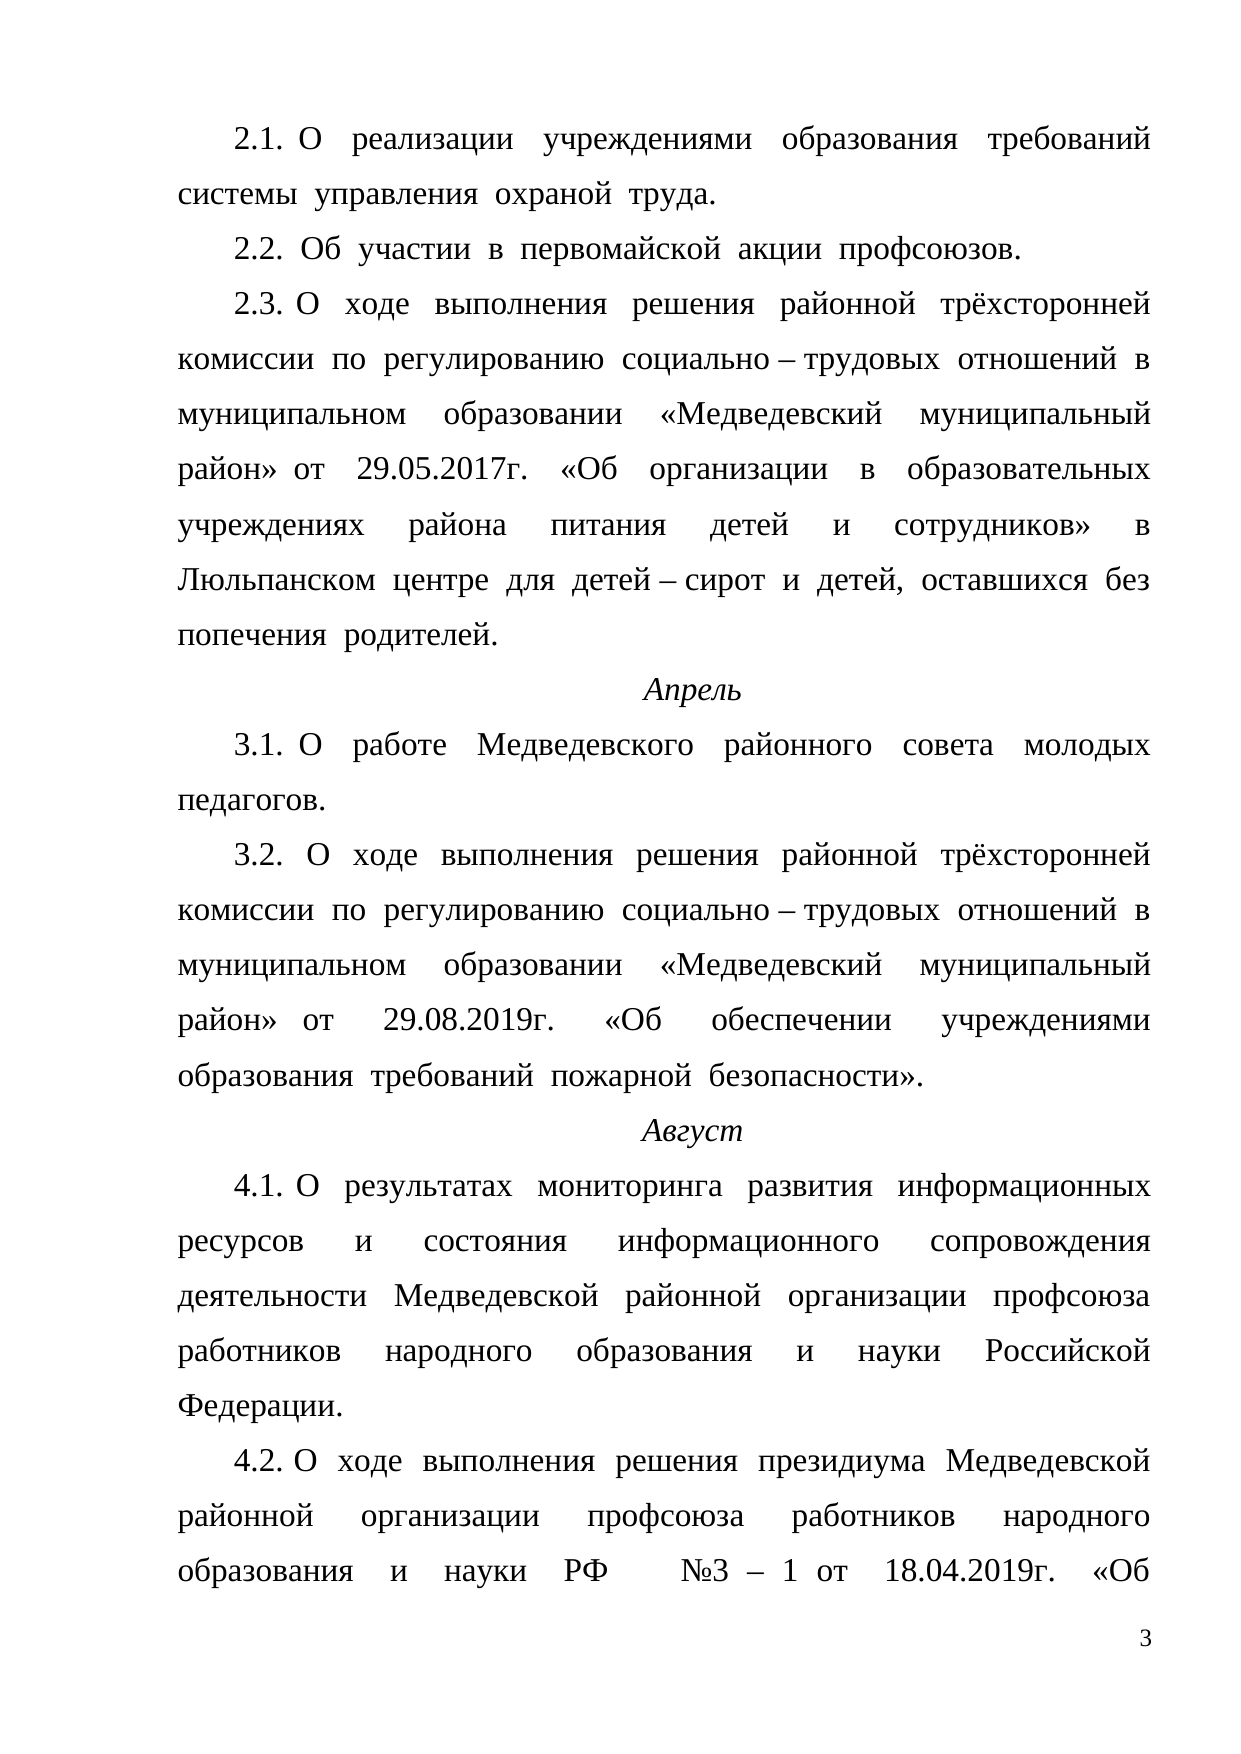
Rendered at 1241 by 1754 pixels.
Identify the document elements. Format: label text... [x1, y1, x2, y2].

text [177, 1441, 1152, 1606]
text 2.3. О ходе выполнения решения районной трёхсторонней комиссии по регулированию социально – трудовых отношений в муниципальном образовании «Медведевский муниципальный район» от 29.05.2017г. «Об организации в образовательных учреждениях района питания детей и сотрудников» в Люльпанском центре для детей – сирот и детей, оставшихся без попечения родителей. [177, 283, 1152, 669]
text 3.2. О ходе выполнения решения районной трёхсторонней комиссии по регулированию социально – трудовых отношений в муниципальном образовании «Медведевский муниципальный район» от 29.08.2019г. «Об обеспечении учреждениями образования требований пожарной безопасности». [177, 834, 1152, 1110]
text Август [177, 1110, 1152, 1165]
text 3.1. О работе Медведевского районного совета молодых педагогов. [177, 724, 1152, 834]
text Апрель [177, 669, 1152, 724]
text 4.1. О результатах мониторинга развития информационных ресурсов и состояния информационного сопровождения деятельности Медведевской районной организации профсоюза работников народного образования и науки Российской Федерации. [177, 1165, 1152, 1441]
text 2.1. О реализации учреждениями образования требований системы управления охраной труда. [177, 118, 1152, 228]
text 2.2. Об участии в первомайской акции профсоюзов. [177, 228, 1152, 283]
